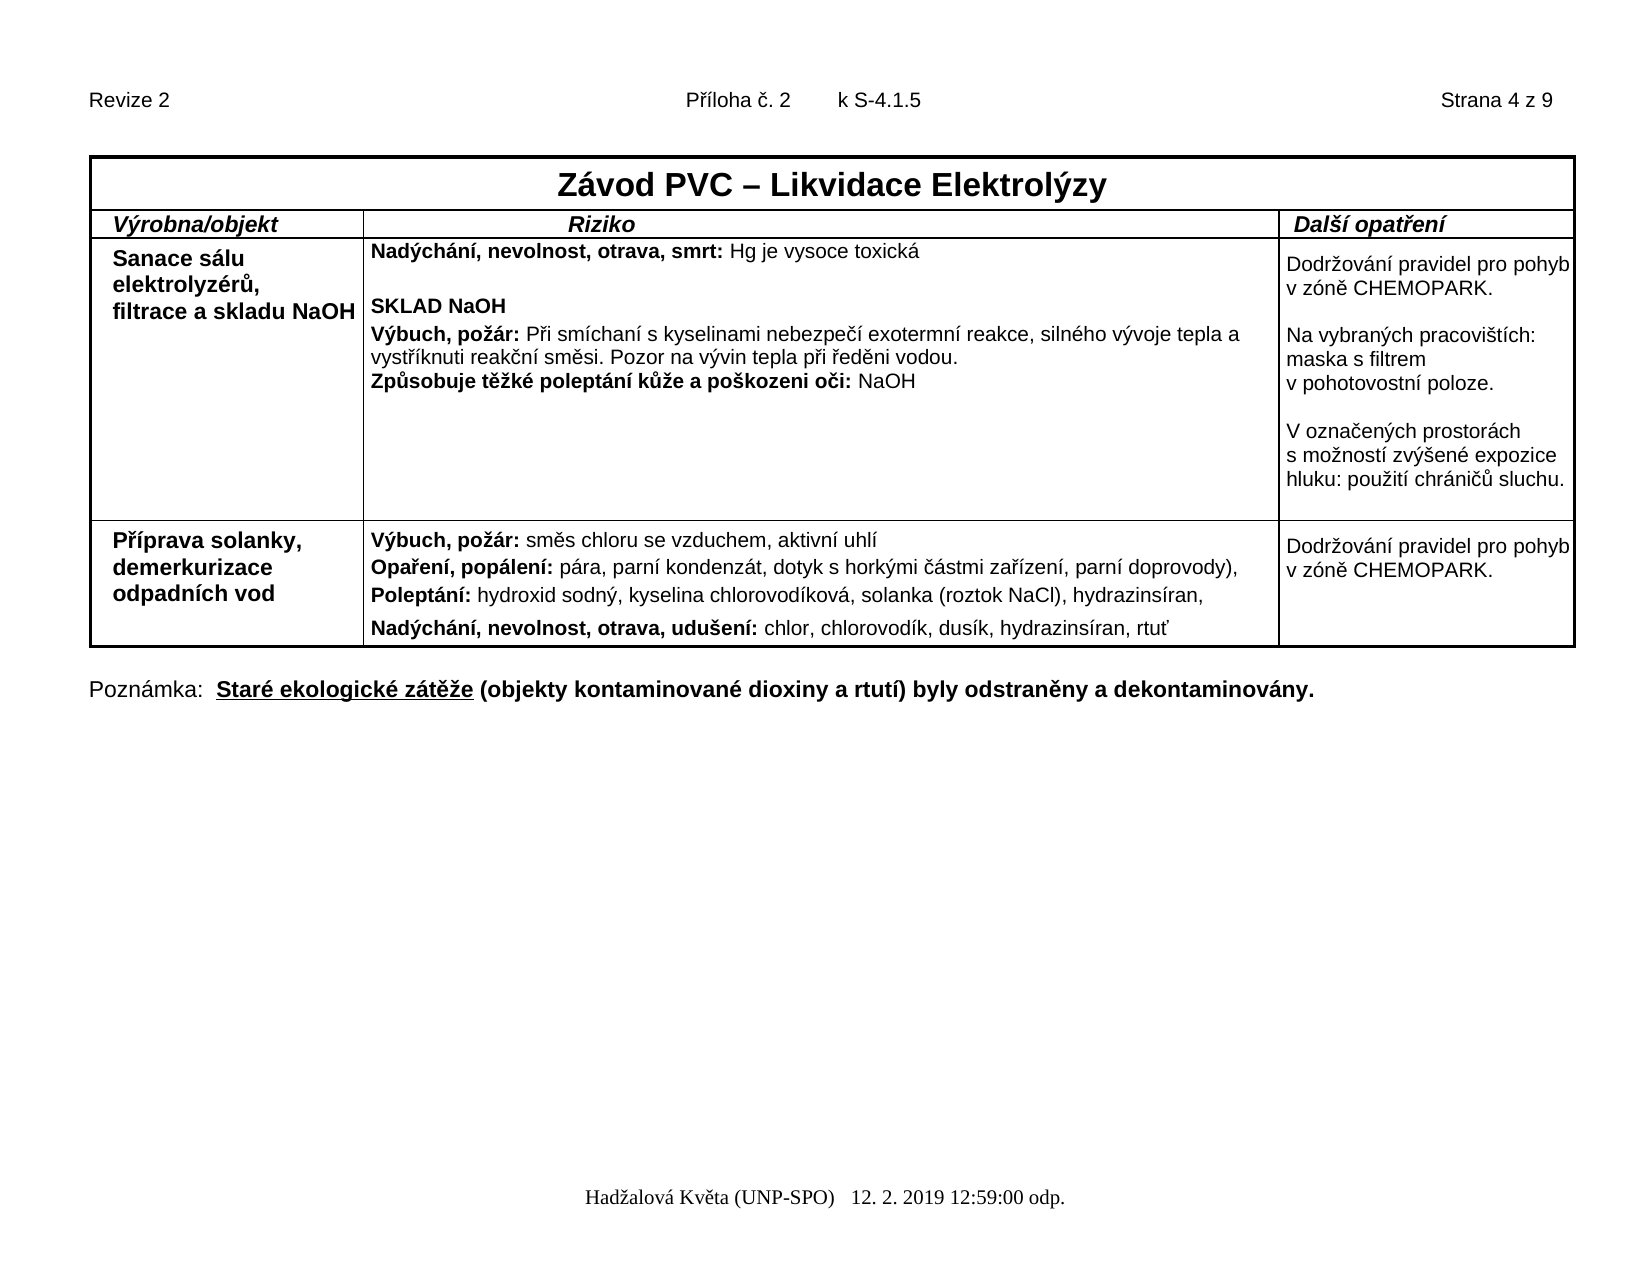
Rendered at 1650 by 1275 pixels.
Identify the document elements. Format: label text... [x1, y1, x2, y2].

table_cell Sanace sálu elektrolyzérů, filtrace a skladu NaOH [92, 239, 363, 520]
table_cell Další opatření [1280, 211, 1573, 237]
text Poznámka: Staré ekologické zátěže (objekty kontaminované dioxiny a rtutí) byly odstraněny a dekontaminovány. [89, 676, 1580, 703]
table_cell Riziko [364, 211, 1278, 237]
table_cell Dodržování pravidel pro pohyb v zóně CHEMOPARK. [1280, 521, 1573, 644]
table_cell Nadýchání, nevolnost, otrava, smrt: Hg je vysoce toxická SKLAD NaOH Výbuch, požár: Při smíchaní s kyselinami nebezpečí exotermní reakce, silného vývoje tepla a vystříknuti reakční směsi. Pozor na vývin tepla při ředěni vodou. Způsobuje těžké poleptání kůže a poškozeni oči: NaOH [364, 239, 1278, 520]
table_cell Dodržování pravidel pro pohyb v zóně CHEMOPARK. Na vybraných pracovištích: maska s filtrem v pohotovostní poloze. V označených prostorách s možností zvýšené expozice hluku: použití chráničů sluchu. [1280, 239, 1573, 520]
table_cell Výbuch, požár: směs chloru se vzduchem, aktivní uhlí Opaření, popálení: pára, parní kondenzát, dotyk s horkými částmi zařízení, parní doprovody), Poleptání: hydroxid sodný, kyselina chlorovodíková, solanka (roztok NaCl), hydrazinsíran, Nadýchání, nevolnost, otrava, udušení: chlor, chlorovodík, dusík, hydrazinsíran, rtuť [364, 521, 1278, 644]
table_cell Příprava solanky, demerkurizace odpadních vod [92, 521, 363, 644]
table_header Závod PVC – Likvidace Elektrolýzy [92, 159, 1573, 209]
table_cell Výrobna/objekt [92, 211, 363, 237]
